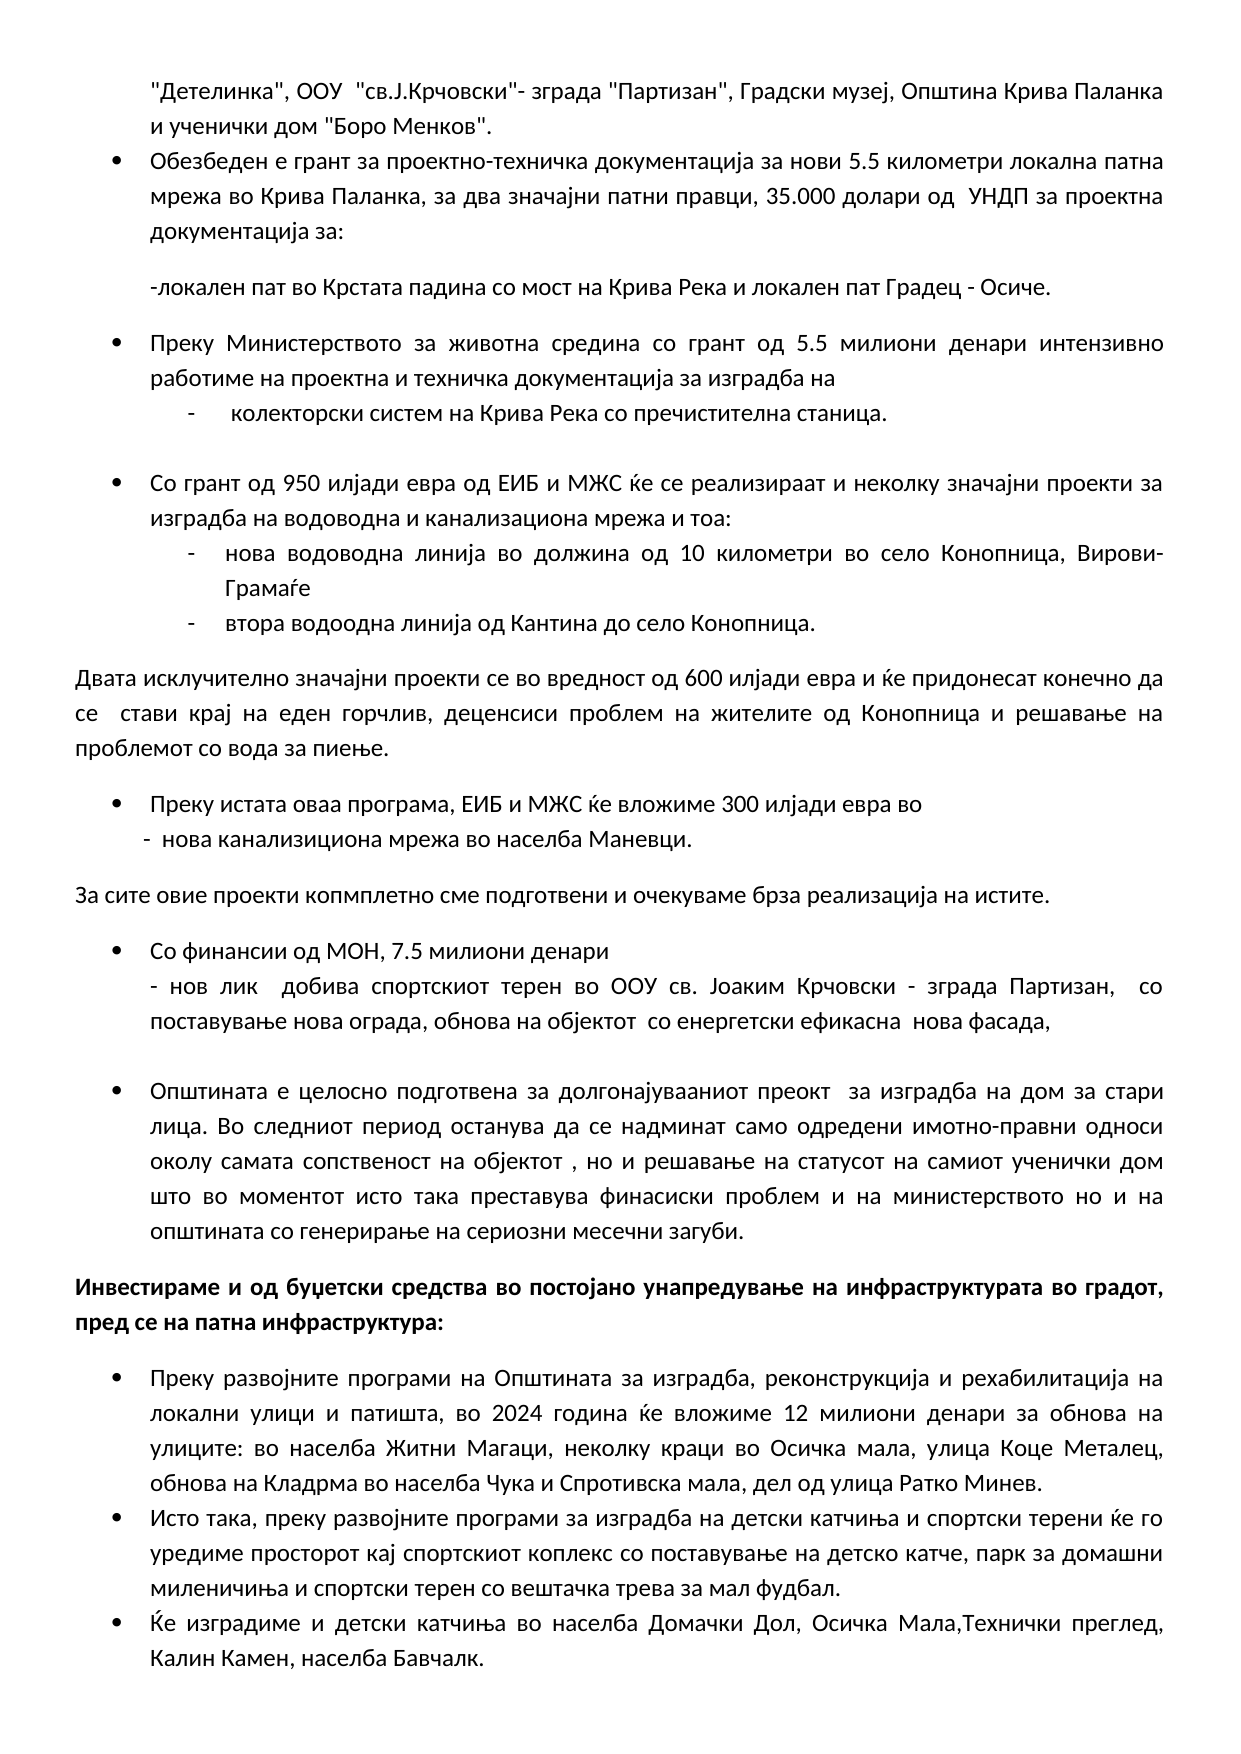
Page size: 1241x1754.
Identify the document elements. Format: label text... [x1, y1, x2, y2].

text Инвестираме и од буџетски средства во постојано унапредување на инфраструктурата во градот, пред се на патна инфраструктура: [75, 1271, 1165, 1336]
list Исто така, преку развојните програми за изградба на детски катчиња и спортски терени ќе го уредиме просторот кај спортскиот коплекс со поставување на детско катче, парк за домашни миленичиња и спортски терен со вештачка трева за мал фудбал. [112, 1502, 1165, 1602]
list нова водоводна линија во должина од 10 километри во село Конопница, Вирови-Грамаѓе [187, 537, 1165, 602]
list колекторски систем на Крива Река со пречистителна станица. [187, 397, 1165, 427]
list Со грант од 950 илјади евра од ЕИБ и МЖС ќе се реализираат и неколку значајни проекти за изградба на водоводна и канализациона мрежа и тоа: [112, 467, 1165, 532]
list - нова канализициона мрежа во населба Маневци. [75, 823, 1165, 854]
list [112, 75, 1165, 141]
list втора водоодна линија од Кантина до село Конопница. [187, 607, 1165, 637]
text Двата исклучително значајни проекти се во вредност од 600 илјади евра и ќе придонесат конечно да се стави крај на еден горчлив, деценсиси проблем на жителите од Конопница и решавање на проблемот со вода за пиење. [75, 662, 1165, 763]
list Преку развојните програми на Општината за изградба, реконструкција и рехабилитација на локални улици и патишта, во 2024 година ќе вложиме 12 милиони денари за обнова на улиците: во населба Житни Магаци, неколку краци во Осичка мала, улица Коце Металец, обнова на Кладрма во населба Чука и Спротивска мала, дел од улица Ратко Минев. [112, 1362, 1165, 1497]
text -локален пат во Крстата падина со мост на Крива Река и локален пат Градец - Осиче. [75, 271, 1165, 301]
list Преку Министерството за животна средина со грант од 5.5 милиони денари интензивно работиме на проектна и техничка документација за изградба на [112, 327, 1165, 392]
list Преку истата оваа програма, ЕИБ и МЖС ќе вложиме 300 илјади евра во [112, 788, 1165, 819]
text За сите овие проекти копмплетно сме подготвени и очекуваме брза реализација на истите. [75, 879, 1165, 910]
list Ќе изградиме и детски катчиња во населба Домачки Дол, Осичка Мала,Технички преглед, Калин Камен, населба Бавчалк. [112, 1607, 1165, 1672]
list Со финансии од МОН, 7.5 милиони денари [112, 935, 1165, 966]
list Општината е целосно подготвена за долгонајувааниот преокт за изградба на дом за стари лица. Во следниот период останува да се надминат само одредени имотно-правни односи околу самата сопственост на објектот , но и решавање на статусот на самиот ученички дом што во моментот исто така преставува финасиски проблем и на министерството но и на општината со генерирање на сериозни месечни загуби. [112, 1075, 1165, 1246]
list Обезбеден е грант за проектно-техничка документација за нови 5.5 километри локална патна мрежа во Крива Паланка, за два значајни патни правци, 35.000 долари од УНДП за проектна документација за: [112, 145, 1165, 246]
list - нов лик добива спортскиот терен во ООУ св. Јоаким Крчовски - зграда Партизан, со поставување нова ограда, обнова на објектот со енергетски ефикасна нова фасада, [150, 970, 1165, 1036]
